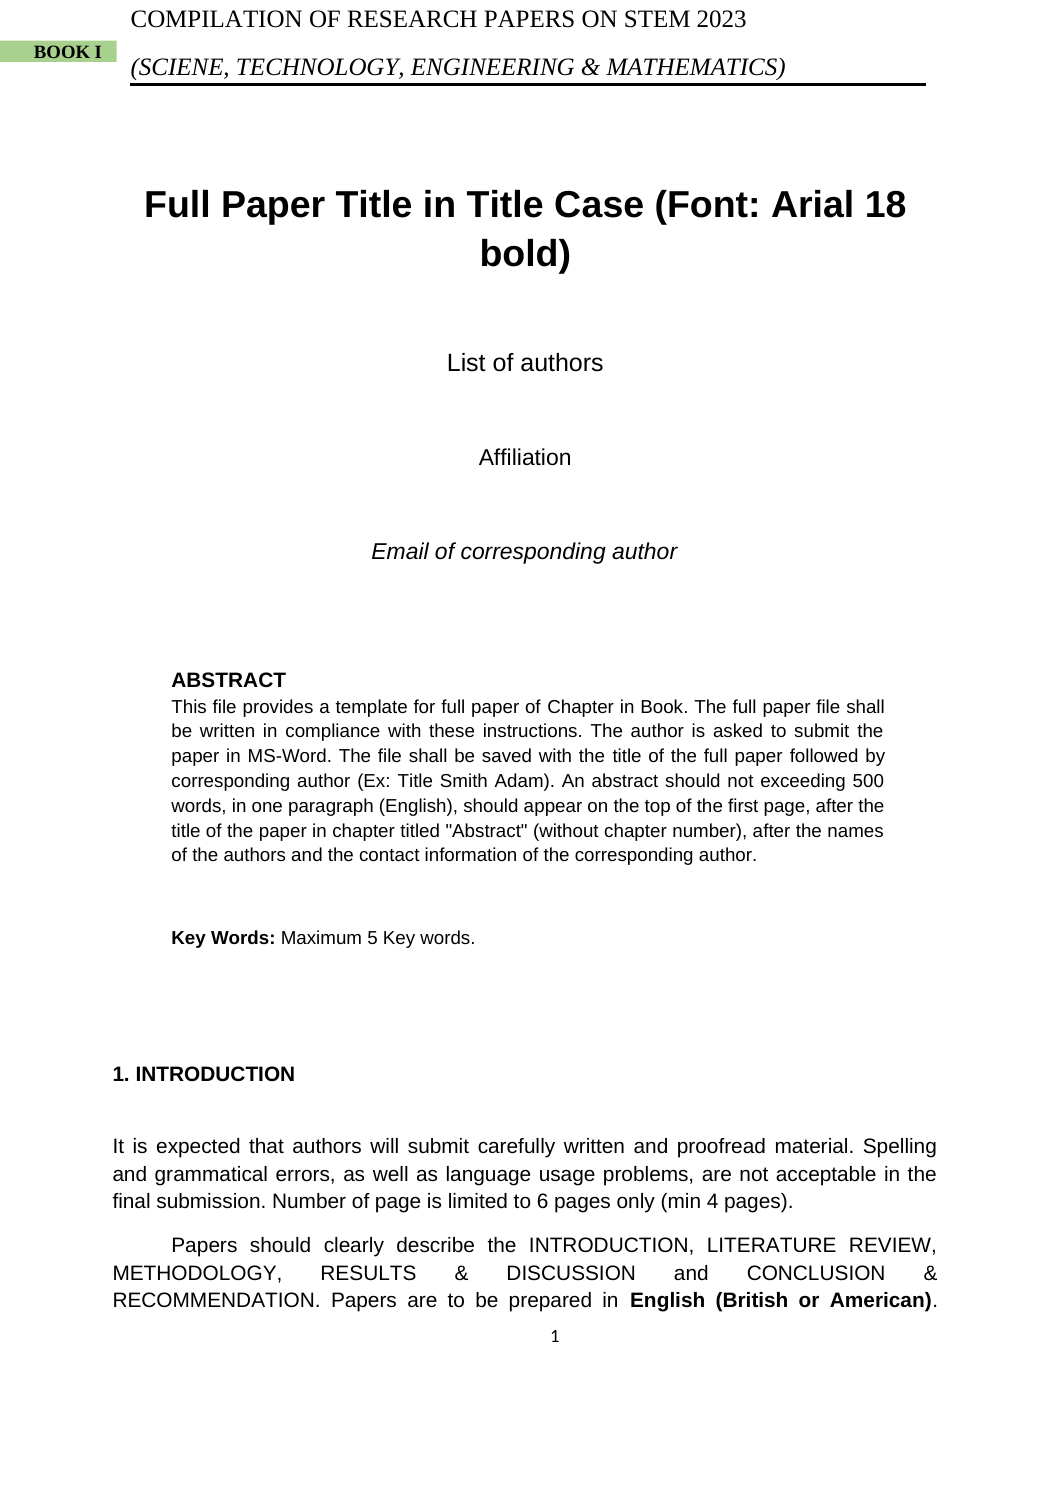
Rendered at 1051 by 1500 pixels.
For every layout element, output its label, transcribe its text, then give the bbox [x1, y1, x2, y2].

text This file provides a template for full paper of Chapter in Book. The full paper file shall be written in compliance with these instructions. The author is asked to submit the paper in MS-Word. The file shall be saved with the title of the full paper followed by corresponding author (Ex: Title Smith Adam). An abstract should not exceeding 500 words, in one paragraph (English), should appear on the top of the first page, after the title of the paper in chapter titled "Abstract" (without chapter number), after the names of the authors and the contact information of the corresponding author. [171, 695, 885, 866]
subtitle 1. INTRODUCTION [112, 1062, 938, 1086]
text Affiliation [112, 444, 938, 471]
text ABSTRACT [171, 668, 885, 692]
text Key Words: Maximum 5 Key words. [171, 927, 885, 949]
title Full Paper Title in Title Case (Font: Arial 18 bold) [112, 182, 938, 275]
text It is expected that authors will submit carefully written and proofread material. Spelling and grammatical errors, as well as language usage problems, are not acceptable in the final submission. Number of page is limited to 6 pages only (min 4 pages). [112, 1134, 938, 1213]
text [112, 1233, 938, 1312]
text Email of corresponding author [112, 538, 938, 597]
text List of authors [112, 348, 938, 376]
